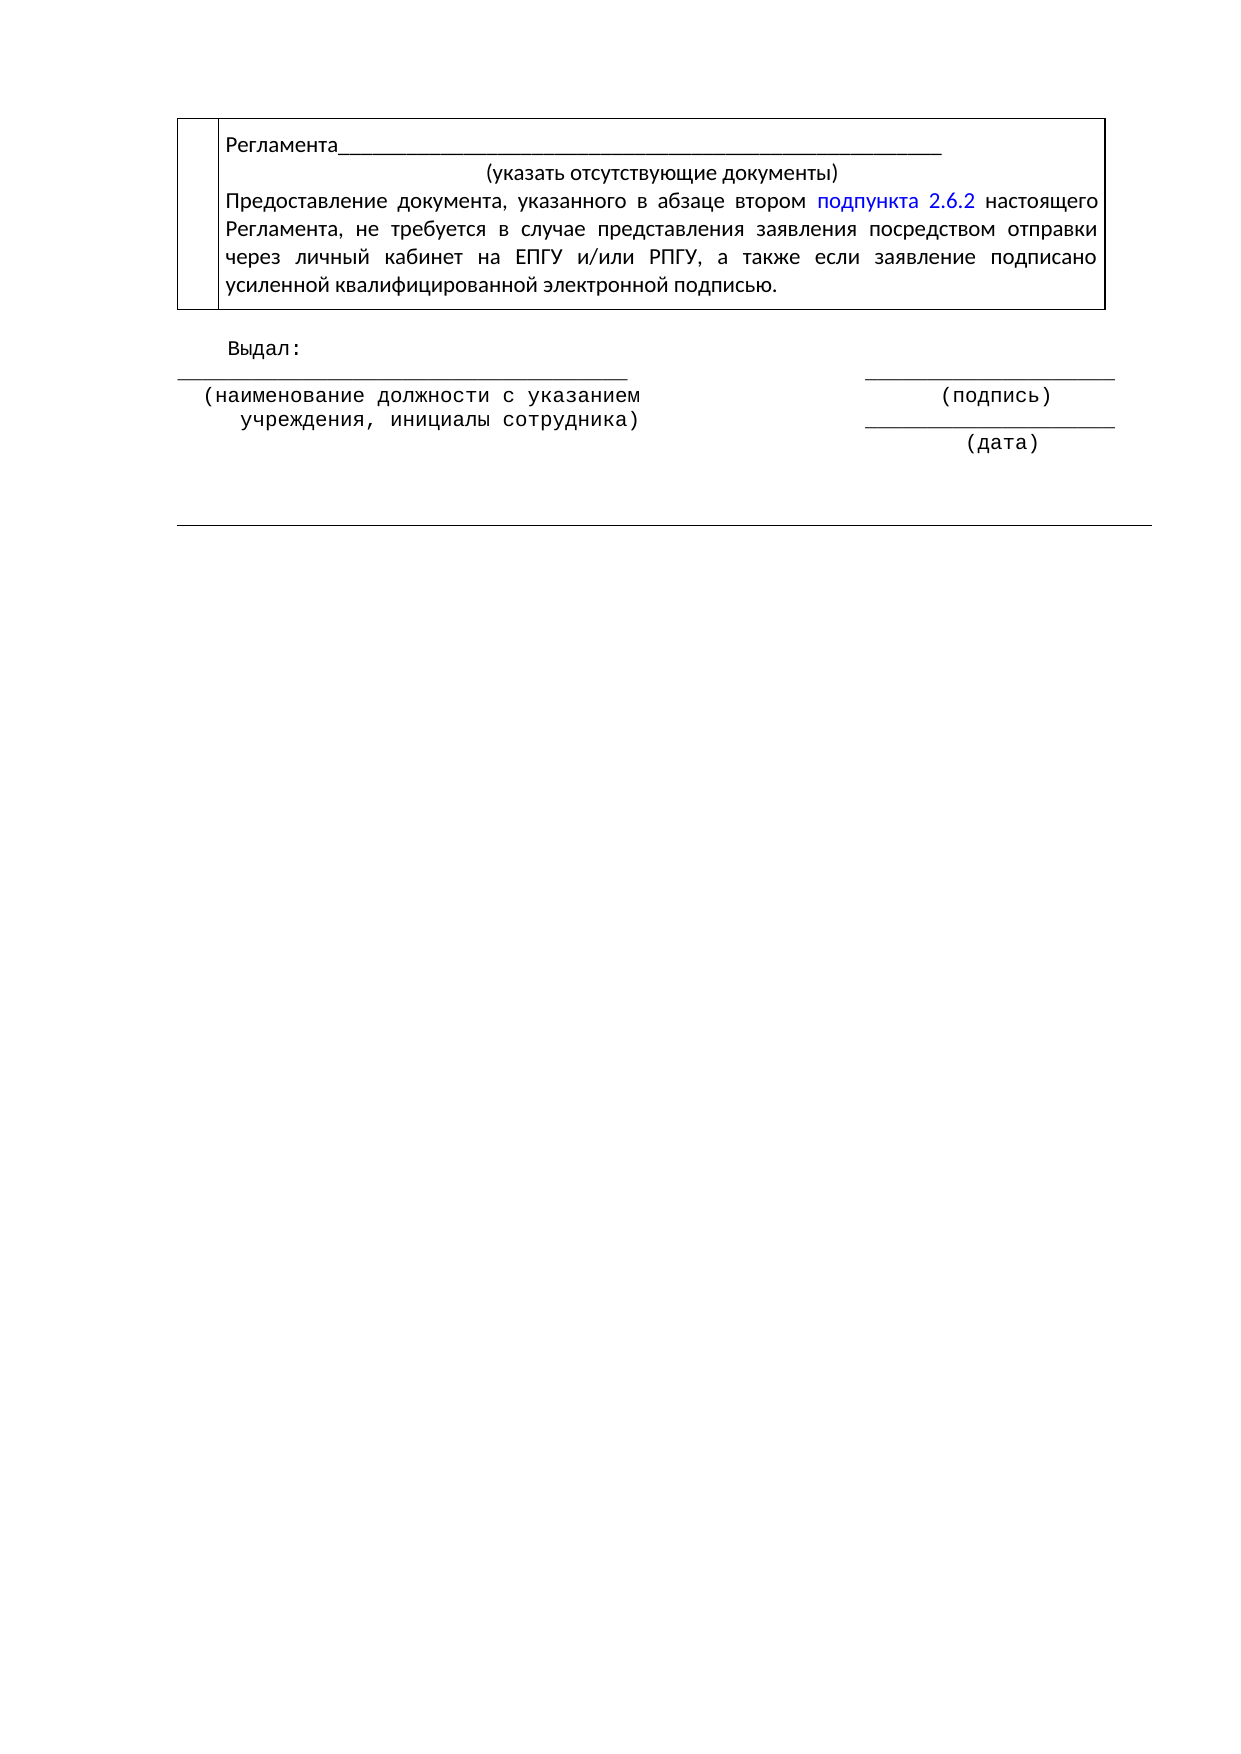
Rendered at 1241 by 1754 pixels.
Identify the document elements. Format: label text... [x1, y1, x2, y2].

text (наименование должности с указанием (подпись) [177, 385, 1152, 408]
text (дата) [177, 432, 1152, 456]
text учреждения, инициалы сотрудника) ____________________ [177, 408, 1152, 432]
table_cell [178, 119, 218, 308]
text ____________________________________ ____________________ [177, 361, 1152, 385]
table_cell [219, 119, 1104, 308]
text Выдал: [177, 338, 1152, 361]
